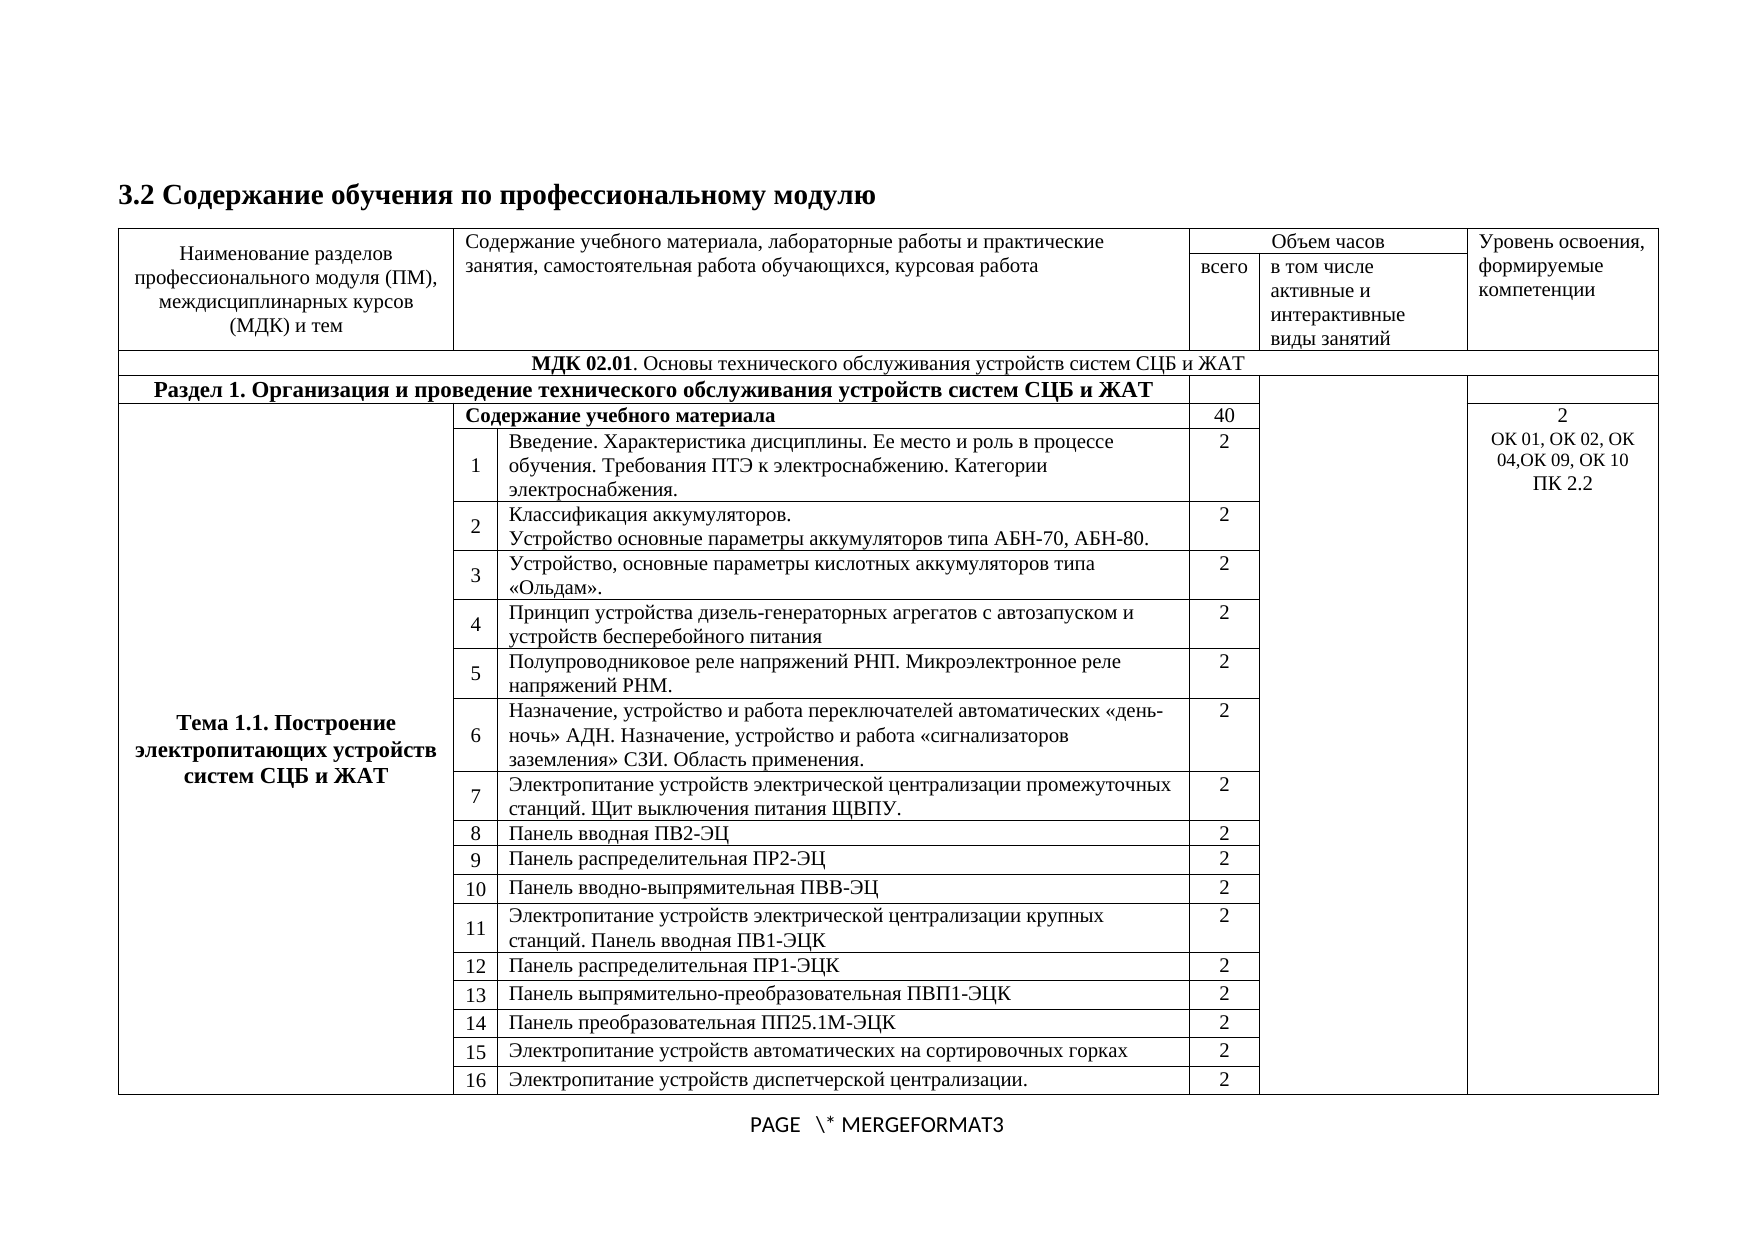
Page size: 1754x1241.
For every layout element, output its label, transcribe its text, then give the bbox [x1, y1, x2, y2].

table_cell Панель преобразовательная ПП25.1М-ЭЦК [498, 1010, 1189, 1037]
table_cell 14 [454, 1010, 497, 1037]
table_cell 16 [454, 1067, 497, 1094]
table_cell [1468, 376, 1658, 402]
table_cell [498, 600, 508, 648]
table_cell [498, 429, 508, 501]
table_cell [1260, 376, 1467, 1094]
table_cell Раздел 1. Организация и проведение технического обслуживания устройств систем СЦБ и ЖАТ [119, 376, 1189, 402]
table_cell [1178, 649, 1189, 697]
table_cell 2 [1190, 846, 1259, 874]
table_cell 12 [454, 953, 497, 980]
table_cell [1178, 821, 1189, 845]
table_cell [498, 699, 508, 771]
table_cell 7 [454, 772, 497, 820]
table_header Наименование разделов профессионального модуля (ПМ), междисциплинарных курсов (МДК) и тем [119, 229, 453, 350]
table_cell 11 [454, 904, 497, 952]
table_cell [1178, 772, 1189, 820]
table_cell 8 [454, 821, 497, 845]
table_cell 10 [454, 875, 497, 902]
table_cell 2 [1190, 551, 1259, 599]
table_cell Электропитание устройств диспетчерской централизации. Электропитание микропроцессорных устройств СЦБ и ЖАТ [498, 1067, 1189, 1094]
table_cell 1 [454, 429, 497, 501]
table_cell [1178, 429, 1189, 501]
table_cell 3 [454, 551, 497, 599]
table_cell Электропитание устройств автоматических на сортировочных горках [498, 1038, 1189, 1066]
table_cell Панель распределительная ПР1-ЭЦК [498, 953, 1189, 980]
table_cell 2 [1190, 953, 1259, 980]
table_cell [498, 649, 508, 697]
table_cell 6 [454, 699, 497, 771]
table_cell 2 [1190, 600, 1259, 648]
table_header Уровень освоения, формируемые компетенции [1468, 229, 1658, 350]
table_cell Панель вводно-выпрямительная ПВВ-ЭЦ [498, 875, 1189, 902]
table_cell Панель выпрямительно-преобразовательная ПВП1-ЭЦК [498, 981, 1189, 1009]
table_cell Классификация аккумуляторов. Устройство основные параметры аккумуляторов типа АБН-70, АБН-80. [498, 502, 1189, 550]
table_header Объем часов [1190, 229, 1467, 253]
table_header Содержание учебного материала, лабораторные работы и практические занятия, самостоятельная работа обучающихся, курсовая работа [454, 229, 1189, 350]
table_cell 2 [1190, 875, 1259, 902]
table_cell 40 [1190, 404, 1259, 427]
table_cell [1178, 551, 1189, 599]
table_cell 2 [1190, 904, 1259, 952]
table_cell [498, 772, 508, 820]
table_cell 15 [454, 1038, 497, 1066]
table_cell [1190, 376, 1259, 402]
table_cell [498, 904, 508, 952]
table_cell 9 [454, 846, 497, 874]
table_cell 2 [1190, 502, 1259, 550]
table_cell 2 [454, 502, 497, 550]
table_cell 13 [454, 981, 497, 1009]
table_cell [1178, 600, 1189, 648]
table_cell 4 [454, 600, 497, 648]
table_cell всего [1190, 254, 1259, 350]
table_cell Панель распределительная ПР2-ЭЦ [498, 846, 1189, 874]
table_cell МДК 02.01. Основы технического обслуживания устройств систем СЦБ и ЖАТ [119, 351, 1658, 375]
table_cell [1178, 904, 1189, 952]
text 3.2 Содержание обучения по профессиональному модулю [118, 177, 1636, 211]
table_cell 2 [1190, 649, 1259, 697]
table_cell 2 [1190, 699, 1259, 771]
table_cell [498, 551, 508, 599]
table_cell 5 [454, 649, 497, 697]
table_cell 2 [1190, 1067, 1259, 1094]
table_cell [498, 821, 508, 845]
table_cell 2 [1190, 821, 1259, 845]
table_cell Тема 1.1. Построение электропитающих устройств систем СЦБ и ЖАТ [119, 404, 453, 1094]
table_cell 2 [1190, 429, 1259, 501]
table_cell 2 ОК 01, ОК 02, ОК 04,ОК 09, ОК 10 ПК 2.2 [1468, 404, 1658, 1094]
table_cell 2 [1190, 981, 1259, 1009]
table_cell 2 [1190, 772, 1259, 820]
table_cell 2 [1190, 1038, 1259, 1066]
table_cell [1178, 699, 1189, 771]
table_cell в том числе активные и интерактивные виды занятий [1260, 254, 1467, 350]
table_cell 2 [1190, 1010, 1259, 1037]
table_cell Содержание учебного материала [454, 404, 1189, 427]
